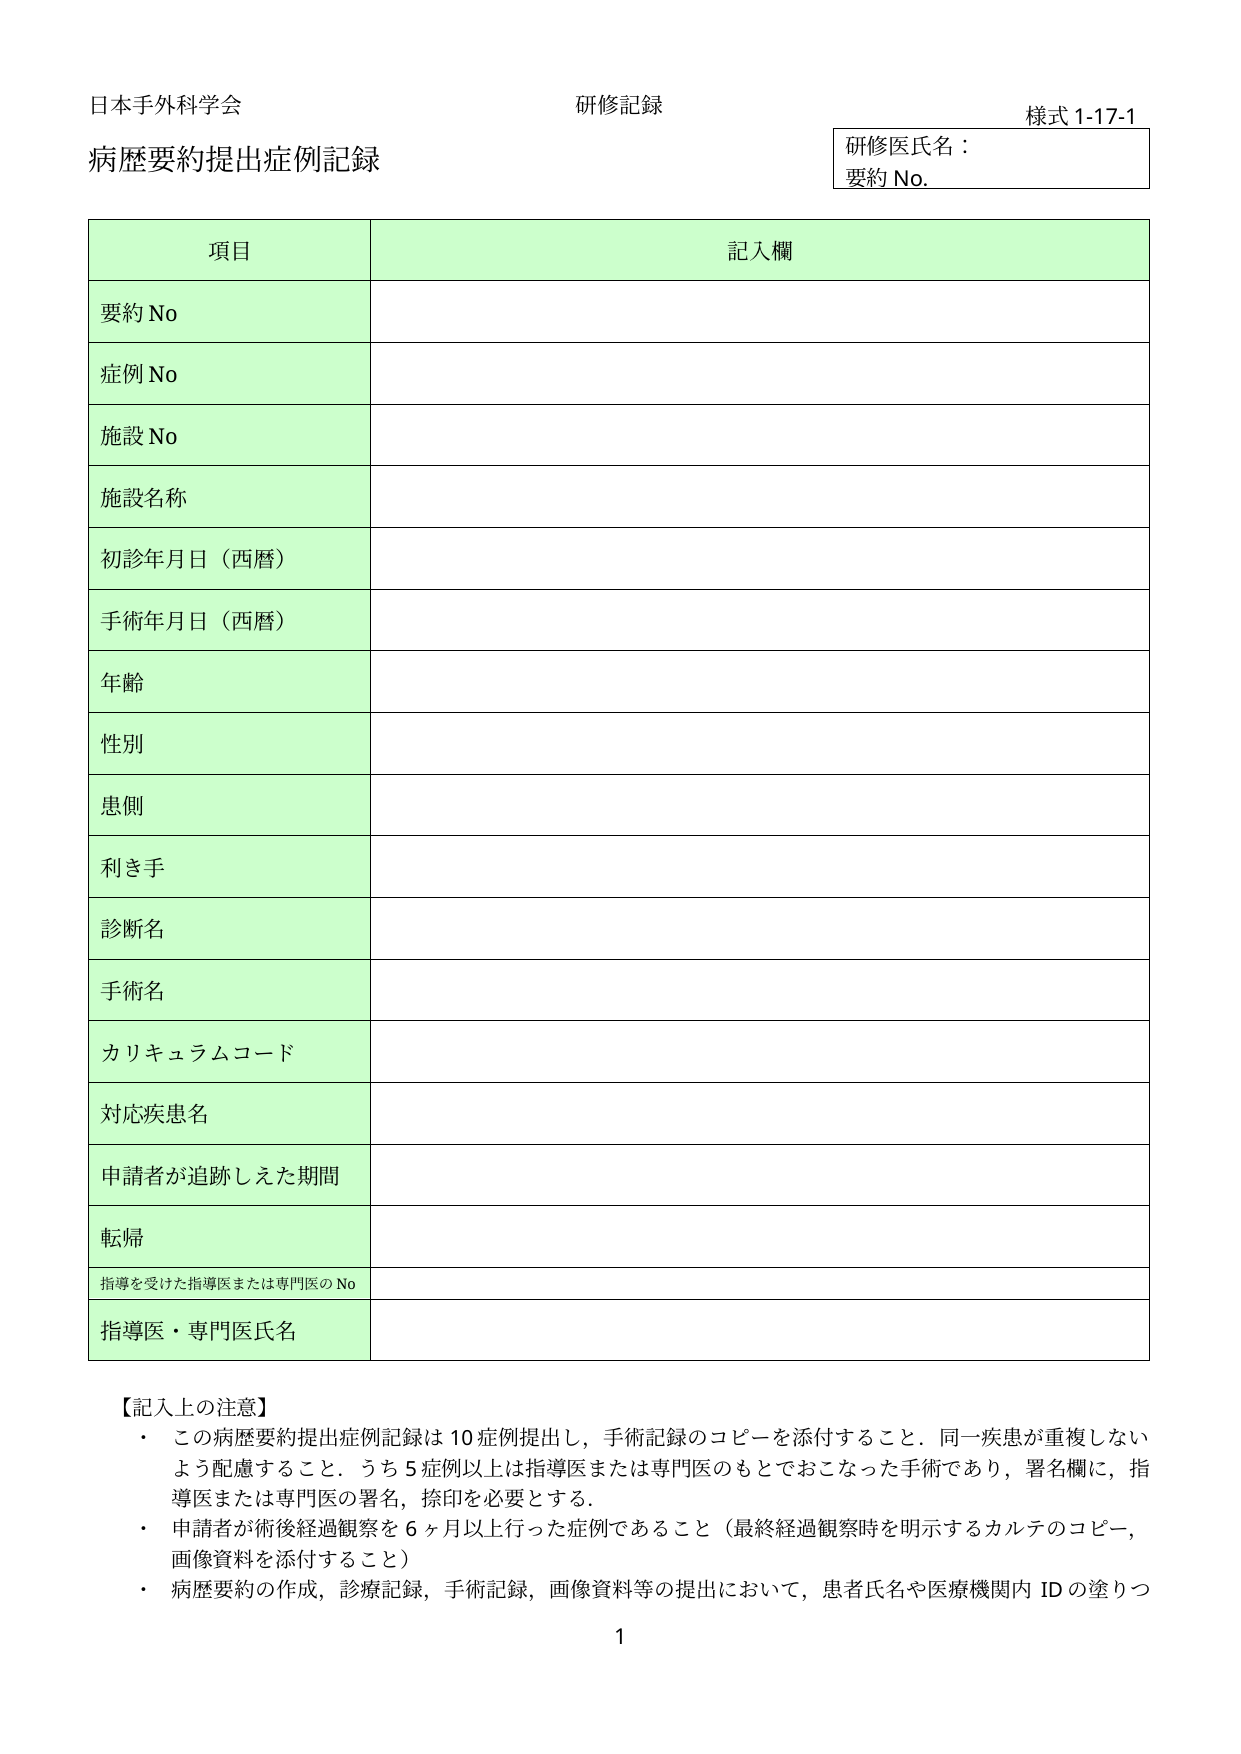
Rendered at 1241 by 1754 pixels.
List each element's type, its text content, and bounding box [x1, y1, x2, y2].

table_header 記入欄 [371, 220, 1149, 280]
table_cell 診断名 [89, 898, 370, 959]
table_cell [371, 343, 1149, 404]
table_cell [371, 590, 1149, 650]
table_cell [371, 1021, 1149, 1082]
table_cell 性別 [89, 713, 370, 774]
table_cell [371, 775, 1149, 835]
table_cell [371, 713, 1149, 774]
table_cell [371, 1206, 1149, 1267]
table_cell [371, 528, 1149, 589]
table_cell [371, 898, 1149, 959]
table_cell 指導を受けた指導医または専門医のNo [89, 1268, 370, 1298]
table_cell 対応疾患名 [89, 1083, 370, 1144]
table_cell [371, 651, 1149, 712]
table_cell 手術年月日（西暦） [89, 590, 370, 650]
table_cell 施設No [89, 405, 370, 465]
table_cell 指導医・専門医氏名 [89, 1300, 370, 1360]
table_cell 施設名称 [89, 466, 370, 527]
text 【記入上の注意】 [112, 1391, 1152, 1422]
table_cell [371, 281, 1149, 342]
table_cell [371, 405, 1149, 465]
table_cell 申請者が追跡しえた期間 [89, 1145, 370, 1205]
list 申請者が術後経過観察を6ヶ月以上行った症例であること（最終経過観察時を明示するカルテのコピー，画像資料を添付すること） [133, 1513, 1152, 1573]
table_cell [371, 836, 1149, 897]
text 病歴要約提出症例記録 [89, 128, 832, 188]
table_header 項目 [89, 220, 370, 280]
list この病歴要約提出症例記録は10症例提出し，手術記録のコピーを添付すること．同一疾患が重複しないよう配慮すること．うち5症例以上は指導医または専門医のもとでおこなった手術であり，署名欄に，指導医または専門医の署名，捺印を必要とする． [133, 1422, 1152, 1513]
table_cell 症例No [89, 343, 370, 404]
table_cell 年齢 [89, 651, 370, 712]
table_cell 手術名 [89, 960, 370, 1020]
table_cell [371, 1268, 1149, 1298]
table_cell [371, 1083, 1149, 1144]
table_cell 利き手 [89, 836, 370, 897]
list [133, 1573, 1152, 1604]
table_cell 患側 [89, 775, 370, 835]
table_cell 転帰 [89, 1206, 370, 1267]
table_cell カリキュラムコード [89, 1021, 370, 1082]
table_cell [371, 1145, 1149, 1205]
table_cell [371, 466, 1149, 527]
table_cell 要約No [89, 281, 370, 342]
table_cell 初診年月日（西暦） [89, 528, 370, 589]
table_cell [371, 1300, 1149, 1360]
table_cell [371, 960, 1149, 1020]
